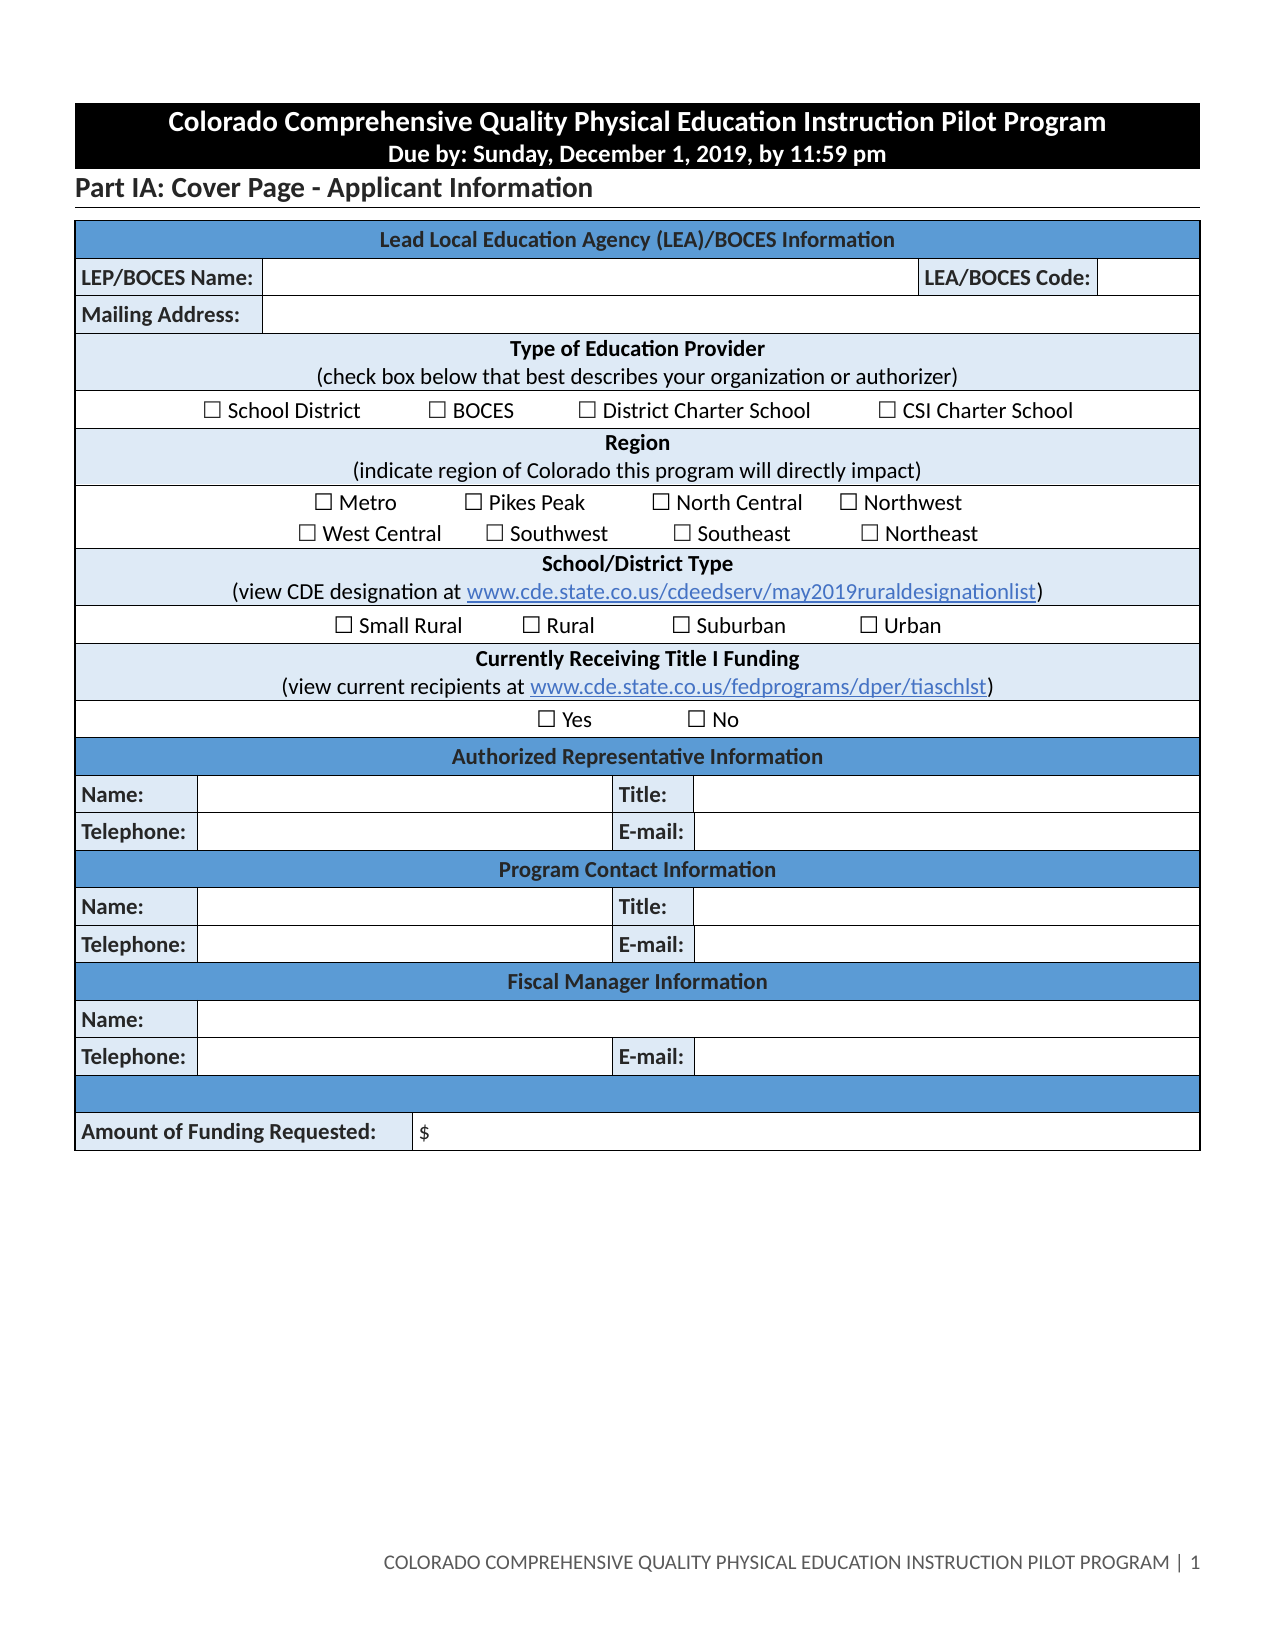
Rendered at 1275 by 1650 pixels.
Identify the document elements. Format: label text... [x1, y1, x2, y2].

table_cell [263, 259, 918, 295]
table_cell LEP/BOCES Name: [76, 259, 262, 295]
table_cell Authorized Representative Information [76, 738, 1199, 775]
table_cell [76, 1076, 1199, 1112]
table_cell [695, 926, 1199, 962]
table_cell Yes No [76, 701, 1199, 737]
table_cell [263, 296, 1199, 333]
table_cell Telephone: [76, 813, 197, 850]
table_cell E-mail: [613, 926, 694, 962]
table_cell Telephone: [76, 926, 197, 962]
table_cell Title: [613, 776, 693, 812]
table_cell Mailing Address: [76, 296, 262, 333]
table_cell Metro Pikes Peak North Central Northwest West Central Southwest Southeast Northeast [76, 486, 1199, 548]
table_cell [695, 1038, 1199, 1075]
table_cell Program Contact Information [76, 851, 1199, 887]
table_cell [198, 1001, 1199, 1037]
table_cell School/District Type (view CDE designation at www.cde.state.co.us/cdeedserv/may2019ruraldesignationlist) [76, 549, 1199, 605]
table_cell Region (indicate region of Colorado this program will directly impact) [76, 429, 1199, 484]
table_cell Name: [76, 888, 197, 925]
table_cell [695, 813, 1199, 850]
table_cell [198, 926, 612, 962]
table_cell LEA/BOCES Code: [919, 259, 1097, 295]
table_cell [694, 888, 1199, 925]
table_cell Currently Receiving Title I Funding (view current recipients at www.cde.state.co.us/fedprograms/dper/tiaschlst) [76, 644, 1199, 700]
table_cell Name: [76, 1001, 197, 1037]
table_cell $ [413, 1113, 1199, 1150]
table_cell Small Rural Rural Suburban Urban [76, 606, 1199, 643]
table_cell Amount of Funding Requested: [76, 1113, 412, 1150]
table_cell [198, 776, 612, 812]
table_cell Type of Education Provider (check box below that best describes your organization or authorizer) [76, 334, 1199, 390]
table_cell Telephone: [76, 1038, 197, 1075]
table_cell [1098, 259, 1199, 295]
table_cell Name: [76, 776, 197, 812]
subtitle Part IA: Cover Page - Applicant Information [75, 169, 1200, 207]
table_cell Title: [613, 888, 693, 925]
table_cell [198, 813, 612, 850]
table_cell E-mail: [613, 813, 694, 850]
subtitle Due by: Sunday, December 1, 2019, by 11:59 pm [75, 139, 1200, 169]
table_cell [198, 888, 612, 925]
table_cell E-mail: [613, 1038, 694, 1075]
table_cell [694, 776, 1199, 812]
table_header Lead Local Education Agency (LEA)/BOCES Information [76, 221, 1199, 258]
table_cell [198, 1038, 612, 1075]
table_cell School District BOCES District Charter School CSI Charter School [76, 391, 1199, 427]
subtitle Colorado Comprehensive Quality Physical Education Instruction Pilot Program [75, 103, 1200, 139]
table_cell Fiscal Manager Information [76, 963, 1199, 1000]
